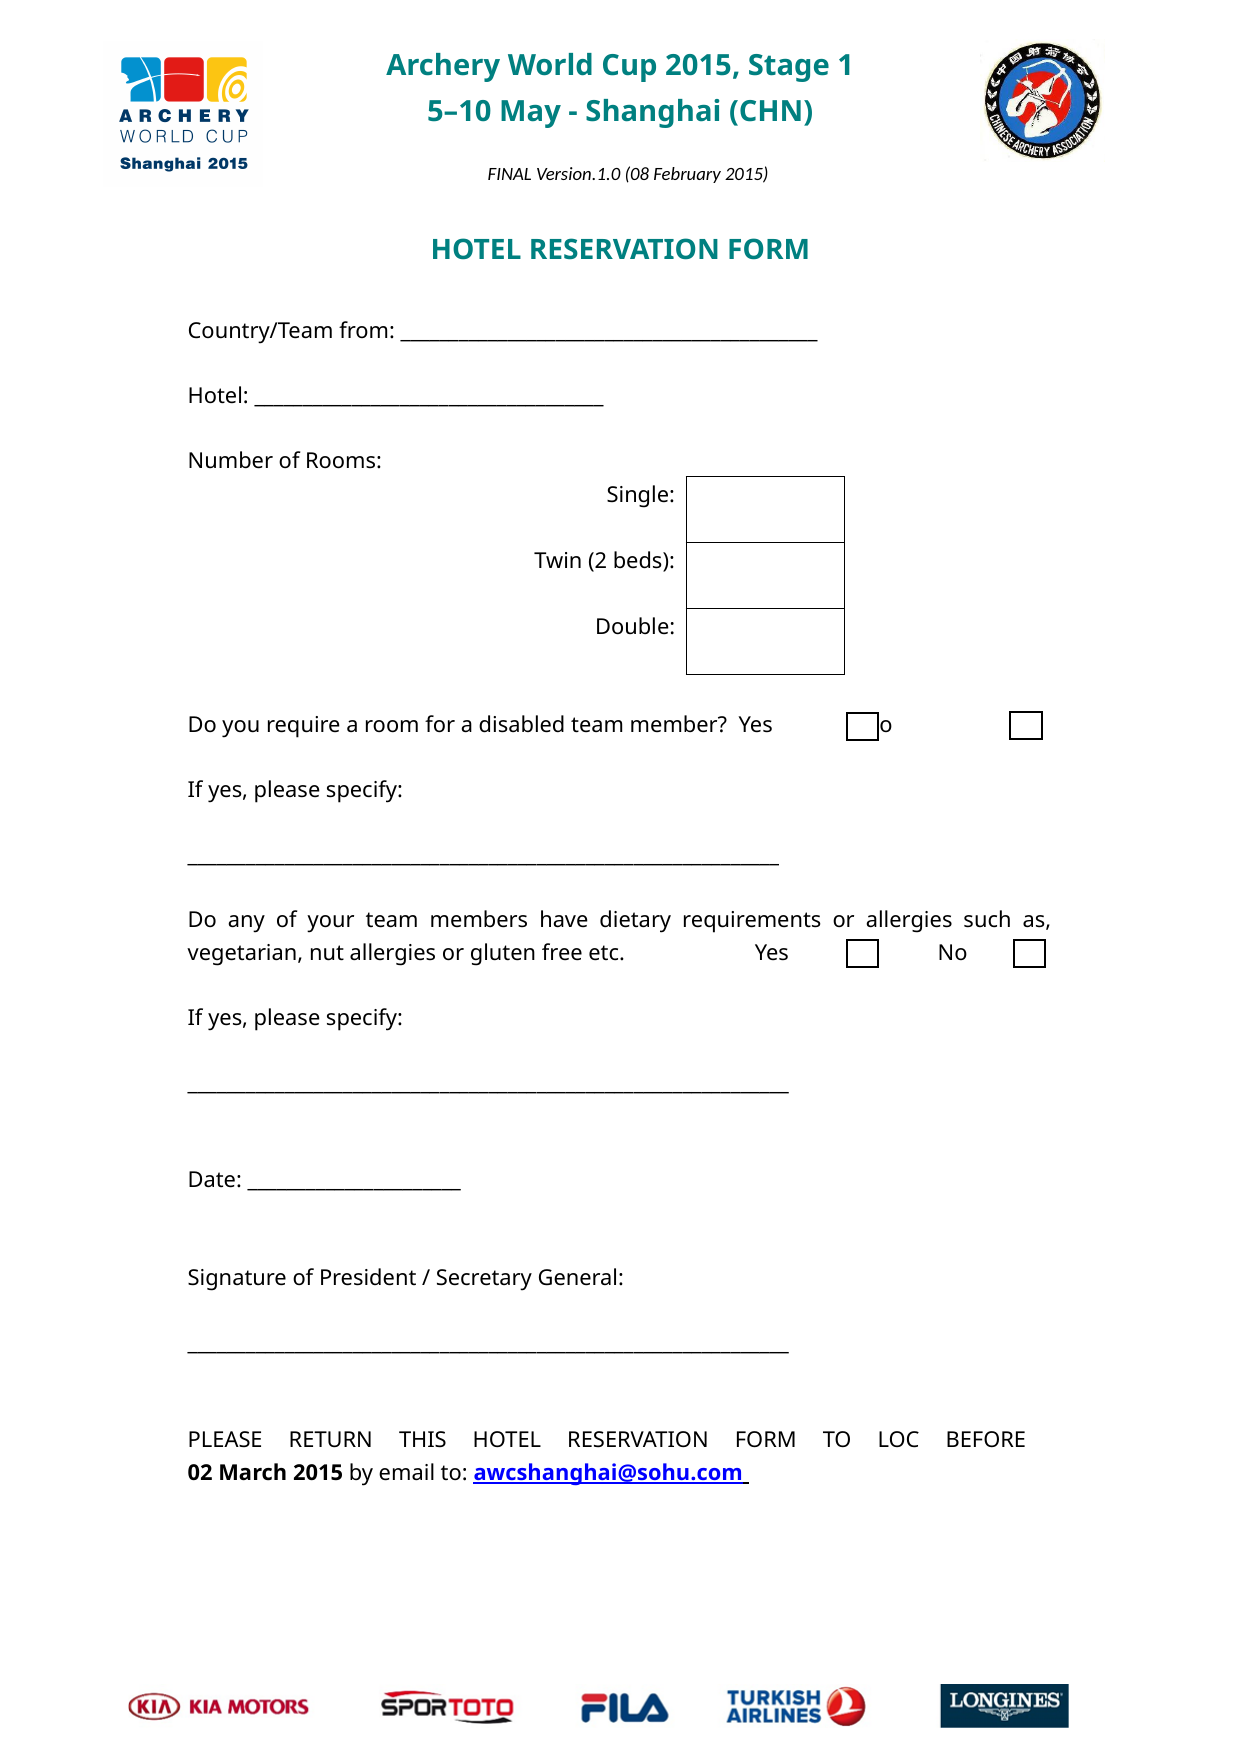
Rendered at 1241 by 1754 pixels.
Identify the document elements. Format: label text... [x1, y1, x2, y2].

table_cell Double: [509, 608, 686, 674]
text Date: ______________________ [187, 1163, 1053, 1195]
picture [980, 39, 1105, 162]
text ______________________________________________________________ [187, 1065, 1053, 1098]
text Signature of President / Secretary General: [187, 1260, 1053, 1293]
text Country/Team from: ___________________________________________ [187, 314, 1053, 346]
text Hotel: ____________________________________ [187, 379, 1053, 411]
picture [103, 41, 263, 187]
text HOTEL RESERVATION FORM [187, 216, 1053, 281]
text PLEASE RETURN THIS HOTEL RESERVATION FORM TO LOC BEFORE 02 March 2015 by email to: awcshanghai@sohu.com [187, 1423, 1053, 1488]
text Do any of your team members have dietary requirements or allergies such as, vegetarian, nut allergies or gluten free etc. Yes No [187, 903, 1053, 968]
picture [128, 1684, 1069, 1728]
text _____________________________________________________________ [187, 838, 1053, 870]
table_cell [687, 609, 844, 674]
text If yes, please specify: [187, 773, 1053, 805]
table_header [687, 477, 844, 542]
text If yes, please specify: [187, 1000, 1053, 1033]
table_cell [687, 543, 844, 608]
table_header Single: [509, 476, 686, 542]
text Number of Rooms: [187, 444, 1053, 476]
picture [949, 1684, 1069, 1723]
text Do you require a room for a disabled team member? Yes No [187, 708, 1053, 740]
table_cell Twin (2 beds): [509, 542, 686, 608]
text ______________________________________________________________ [187, 1325, 1053, 1358]
